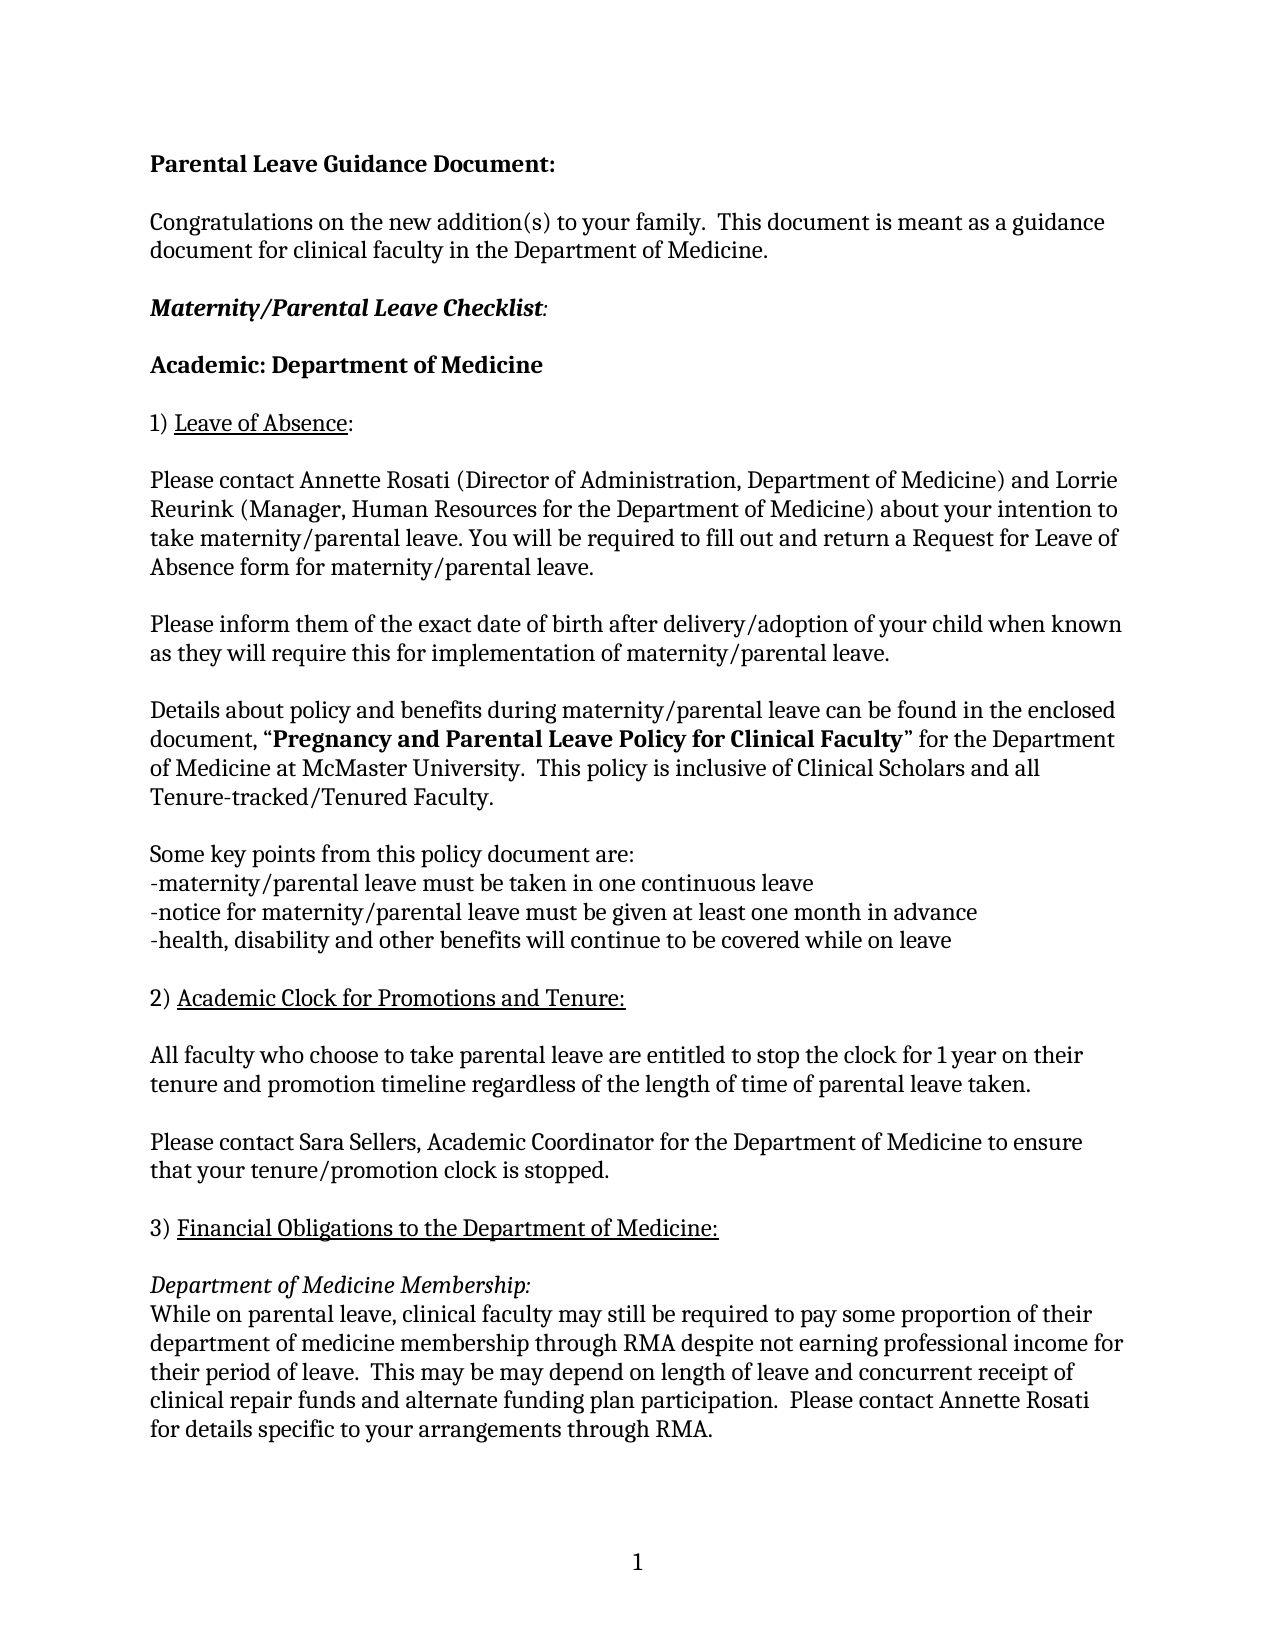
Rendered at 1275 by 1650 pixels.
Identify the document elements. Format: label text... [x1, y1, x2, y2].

text Parental Leave Guidance Document: [150, 150, 1125, 179]
text Maternity/Parental Leave Checklist: [150, 294, 1125, 322]
text 2) Academic Clock for Promotions and Tenure: [150, 984, 1125, 1012]
text Please inform them of the exact date of birth after delivery/adoption of your child when known as they will require this for implementation of maternity/parental leave. [150, 610, 1125, 667]
text -notice for maternity/parental leave must be given at least one month in advance [150, 897, 1125, 926]
text Details about policy and benefits during maternity/parental leave can be found in the enclosed document, “Pregnancy and Parental Leave Policy for Clinical Faculty” for the Department of Medicine at McMaster University. This policy is inclusive of Clinical Scholars and all Tenure-tracked/Tenured Faculty. [150, 696, 1125, 811]
text Academic: Department of Medicine [150, 351, 1125, 380]
text -health, disability and other benefits will continue to be covered while on leave [150, 926, 1125, 955]
text All faculty who choose to take parental leave are entitled to stop the clock for 1 year on their tenure and promotion timeline regardless of the length of time of parental leave taken. [150, 1041, 1125, 1099]
text Please contact Sara Sellers, Academic Coordinator for the Department of Medicine to ensure that your tenure/promotion clock is stopped. [150, 1127, 1125, 1185]
text While on parental leave, clinical faculty may still be required to pay some proportion of their department of medicine membership through RMA despite not earning professional income for their period of leave. This may be may depend on length of leave and concurrent receipt of clinical repair funds and alternate funding plan participation. Please contact Annette Rosati for details specific to your arrangements through RMA. [150, 1300, 1125, 1444]
text Please contact Annette Rosati (Director of Administration, Department of Medicine) and Lorrie Reurink (Manager, Human Resources for the Department of Medicine) about your intention to take maternity/parental leave. You will be required to fill out and return a Request for Leave of Absence form for maternity/parental leave. [150, 466, 1125, 581]
text Some key points from this policy document are: [150, 840, 1125, 869]
text Department of Medicine Membership: [150, 1271, 1125, 1300]
text 1) Leave of Absence: [150, 409, 1125, 437]
text -maternity/parental leave must be taken in one continuous leave [150, 869, 1125, 897]
text Congratulations on the new addition(s) to your family. This document is meant as a guidance document for clinical faculty in the Department of Medicine. [150, 207, 1125, 265]
text 3) Financial Obligations to the Department of Medicine: [150, 1214, 1125, 1242]
